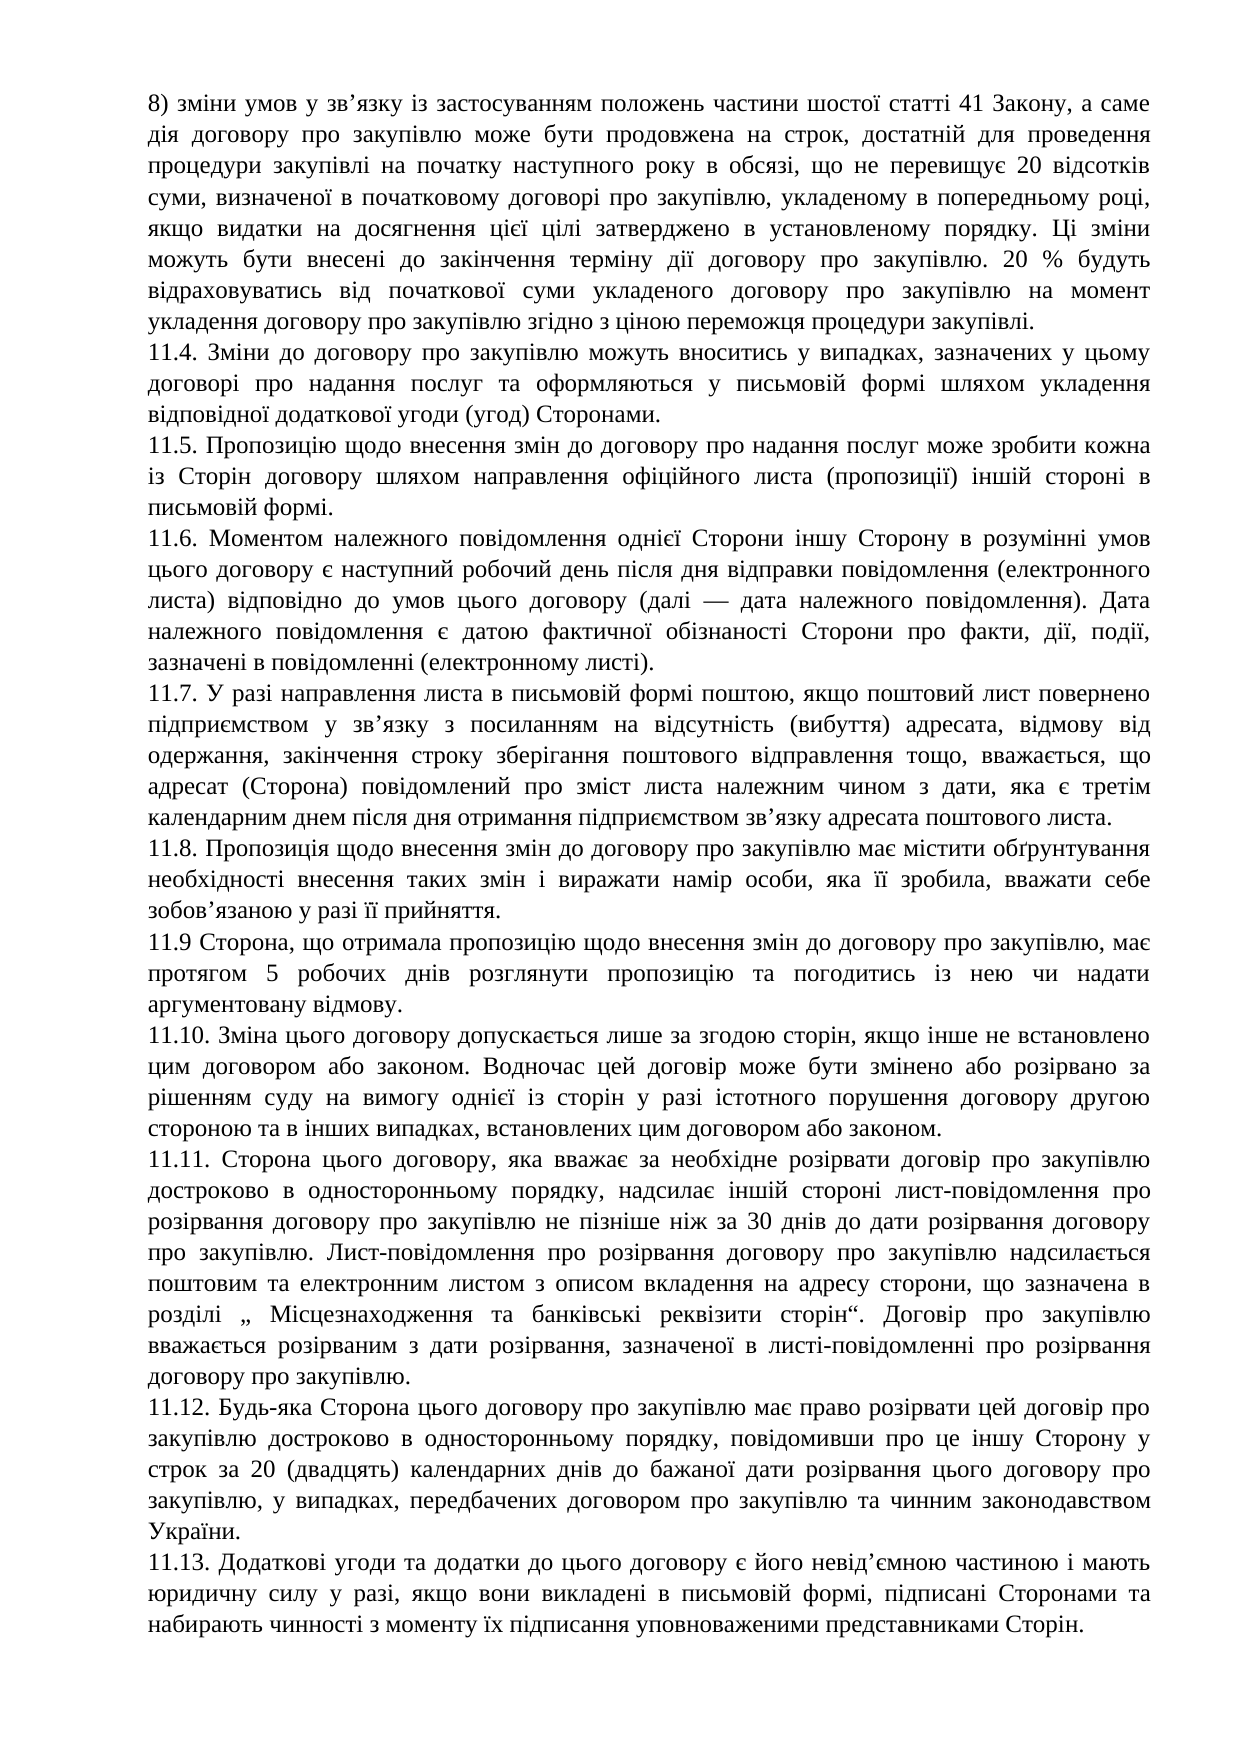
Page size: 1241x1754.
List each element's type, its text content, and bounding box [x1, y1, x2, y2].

text 11.9 Сторона, що отримала пропозицію щодо внесення змін до договору про закупівлю, має протягом 5 робочих днів розглянути пропозицію та погодитись із нею чи надати аргументовану відмову. [148, 927, 1152, 1017]
text 11.5. Пропозицію щодо внесення змін до договору про надання послуг може зробити кожна із Сторін договору шляхом направлення офіційного листа (пропозиції) іншій стороні в письмовій формі. [148, 430, 1152, 521]
text 11.12. Будь-яка Сторона цього договору про закупівлю має право розірвати цей договір про закупівлю достроково в односторонньому порядку, повідомивши про це іншу Сторону у строк за 20 (двадцять) календарних днів до бажаної дати розірвання цього договору про закупівлю, у випадках, передбачених договором про закупівлю та чинним законодавством України. [148, 1392, 1152, 1545]
text 11.4. Зміни до договору про закупівлю можуть вноситись у випадках, зазначених у цьому договорі про надання послуг та оформляються у письмовій формі шляхом укладення відповідної додаткової угоди (угод) Сторонами. [148, 337, 1152, 428]
text 11.10. Зміна цього договору допускається лише за згодою сторін, якщо інше не встановлено цим договором або законом. Водночас цей договір може бути змінено або розірвано за рішенням суду на вимогу однієї із сторін у разі істотного порушення договору другою стороною та в інших випадках, встановлених цим договором або законом. [148, 1020, 1152, 1142]
text 11.8. Пропозиція щодо внесення змін до договору про закупівлю має містити обґрунтування необхідності внесення таких змін і виражати намір особи, яка її зробила, вважати себе зобов’язаною у разі її прийняття. [148, 833, 1152, 924]
text 8) зміни умов у зв’язку із застосуванням положень частини шостої статті 41 Закону, а саме дія договору про закупівлю може бути продовжена на строк, достатній для проведення процедури закупівлі на початку наступного року в обсязі, що не перевищує 20 відсотків суми, визначеної в початковому договорі про закупівлю, укладеному в попередньому році, якщо видатки на досягнення цієї цілі затверджено в установленому порядку. Ці зміни можуть бути внесені до закінчення терміну дії договору про закупівлю. 20 % будуть відраховуватись від початкової суми укладеного договору про закупівлю на момент укладення договору про закупівлю згідно з ціною переможця процедури закупівлі. [148, 88, 1152, 334]
text 11.13. Додаткові угоди та додатки до цього договору є його невід’ємною частиною і мають юридичну силу у разі, якщо вони викладені в письмовій формі, підписані Сторонами та набирають чинності з моменту їх підписання уповноваженими представниками Сторін. [148, 1547, 1152, 1638]
text 11.7. У разі направлення листа в письмовій формі поштою, якщо поштовий лист повернено підприємством у зв’язку з посиланням на відсутність (вибуття) адресата, відмову від одержання, закінчення строку зберігання поштового відправлення тощо, вважається, що адресат (Сторона) повідомлений про зміст листа належним чином з дати, яка є третім календарним днем після дня отримання підприємством зв’язку адресата поштового листа. [148, 678, 1152, 831]
text 11.6. Моментом належного повідомлення однієї Сторони іншу Сторону в розумінні умов цього договору є наступний робочий день після дня відправки повідомлення (електронного листа) відповідно до умов цього договору (далі — дата належного повідомлення). Дата належного повідомлення є датою фактичної обізнаності Сторони про факти, дії, події, зазначені в повідомленні (електронному листі). [148, 523, 1152, 676]
text 11.11. Сторона цього договору, яка вважає за необхідне розірвати договір про закупівлю достроково в односторонньому порядку, надсилає іншій стороні лист-повідомлення про розірвання договору про закупівлю не пізніше ніж за 30 днів до дати розірвання договору про закупівлю. Лист-повідомлення про розірвання договору про закупівлю надсилається поштовим та електронним листом з описом вкладення на адресу сторони, що зазначена в розділі „ Місцезнаходження та банківські реквізити сторін“. Договір про закупівлю вважається розірваним з дати розірвання, зазначеної в листі-повідомленні про розірвання договору про закупівлю. [148, 1144, 1152, 1390]
